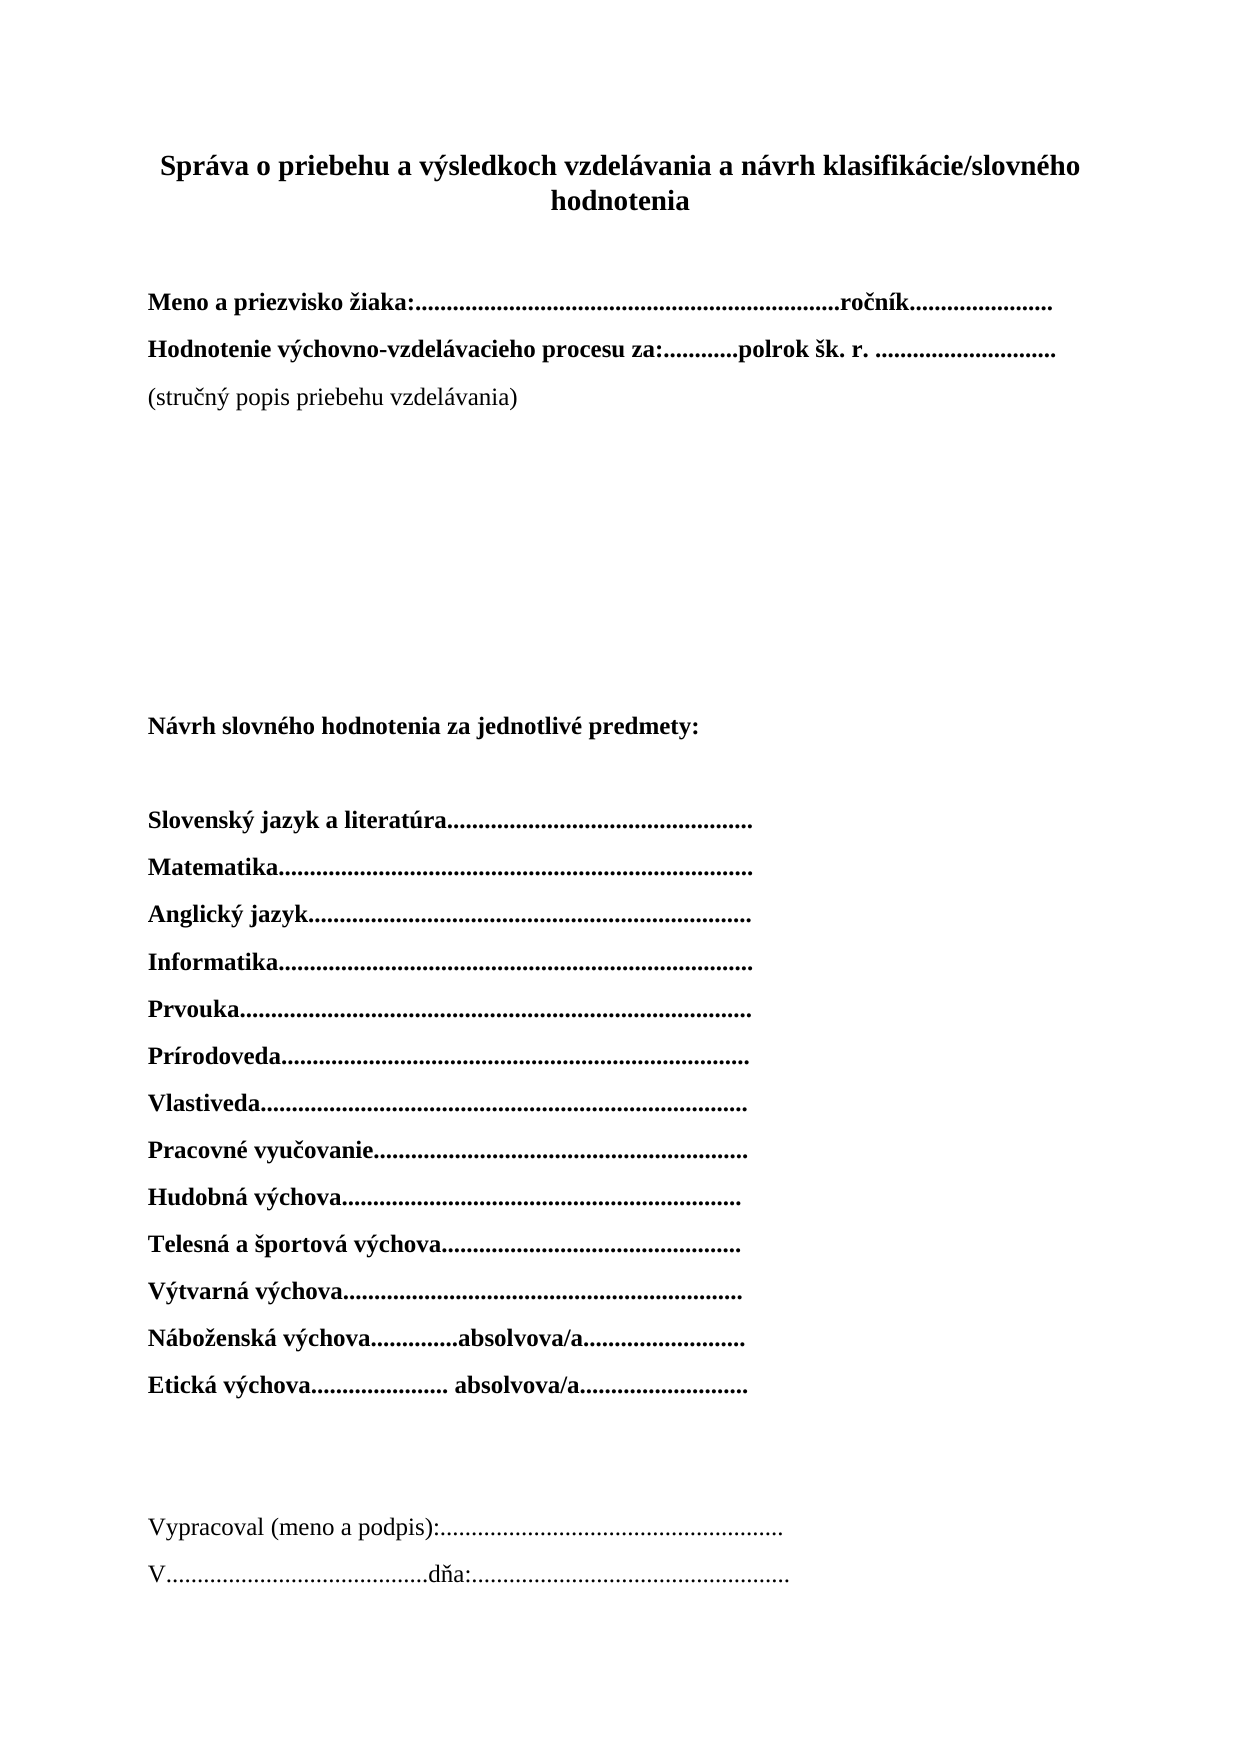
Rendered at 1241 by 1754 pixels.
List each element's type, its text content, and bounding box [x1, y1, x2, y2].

text V..........................................dňa:................................................... [148, 1559, 1093, 1587]
text Meno a priezvisko žiaka:....................................................................ročník....................... [148, 287, 1093, 316]
text Informatika............................................................................ [148, 947, 1093, 975]
text Matematika............................................................................ [148, 852, 1093, 881]
text Vlastiveda.............................................................................. [148, 1088, 1093, 1117]
text Pracovné vyučovanie............................................................ [148, 1135, 1093, 1164]
text Slovenský jazyk a literatúra................................................. [148, 805, 1093, 834]
text Prvouka.................................................................................. [148, 994, 1093, 1022]
text Náboženská výchova..............absolvova/a.......................... [148, 1323, 1093, 1352]
text Výtvarná výchova................................................................ [148, 1276, 1093, 1305]
text Správa o priebehu a výsledkoch vzdelávania a návrh klasifikácie/slovného hodnotenia [148, 148, 1093, 217]
text Vypracoval (meno a podpis):....................................................... [148, 1512, 1093, 1540]
text Telesná a športová výchova................................................ [148, 1229, 1093, 1258]
text Hodnotenie výchovno-vzdelávacieho procesu za:............polrok šk. r. ............................. [148, 334, 1093, 363]
text Prírodoveda........................................................................... [148, 1041, 1093, 1069]
text Hudobná výchova................................................................ [148, 1182, 1093, 1211]
text Etická výchova...................... absolvova/a........................... [148, 1370, 1093, 1399]
text Anglický jazyk....................................................................... [148, 899, 1093, 928]
text (stručný popis priebehu vzdelávania) [148, 382, 1093, 410]
text Návrh slovného hodnotenia za jednotlivé predmety: [148, 711, 1093, 740]
